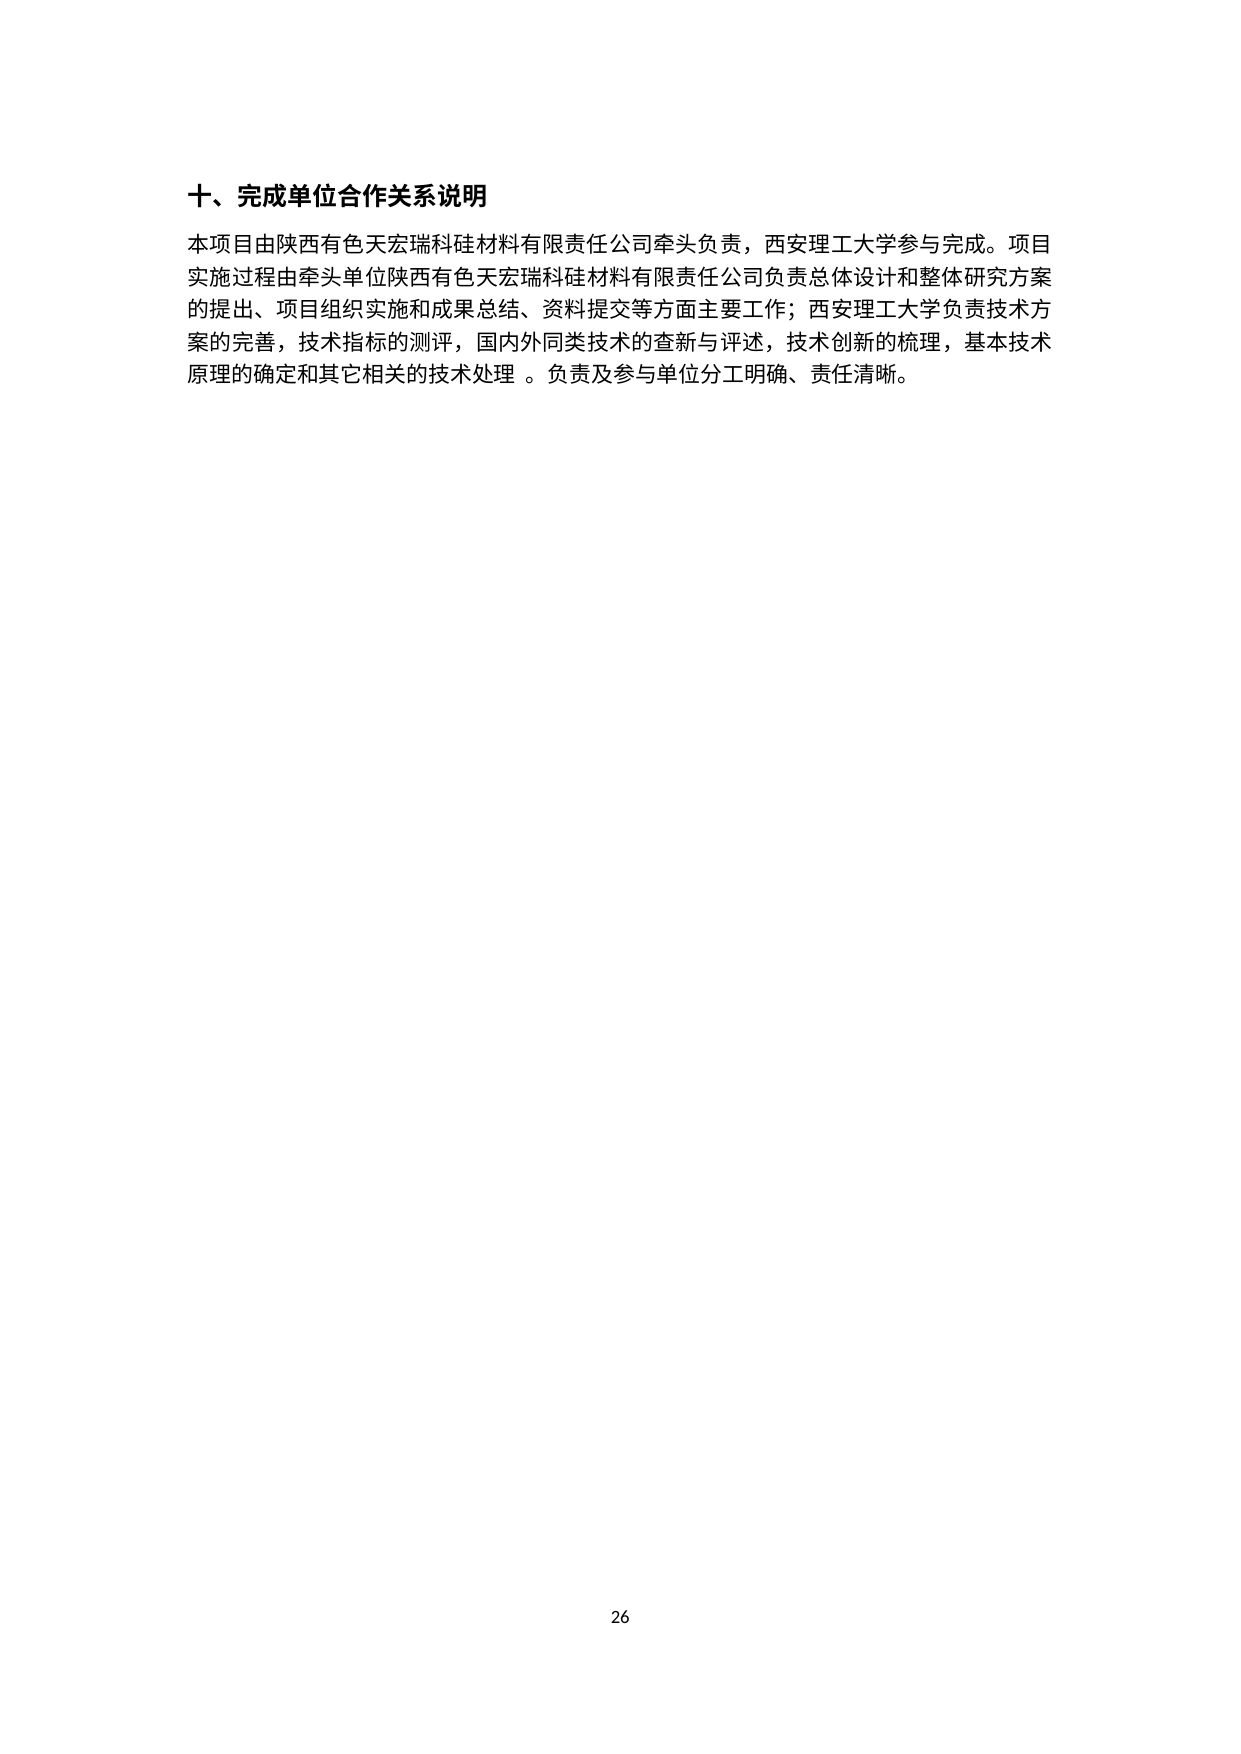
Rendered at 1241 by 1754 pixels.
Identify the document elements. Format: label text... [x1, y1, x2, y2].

text 本项目由陕西有色天宏瑞科硅材料有限责任公司牵头负责，西安理工大学参与完成。项目实施过程由牵头单位陕西有色天宏瑞科硅材料有限责任公司负责总体设计和整体研究方案的提出、项目组织实施和成果总结、资料提交等方面主要工作；西安理工大学负责技术方案的完善，技术指标的测评，国内外同类技术的查新与评述，技术创新的梳理，基本技术原理的确定和其它相关的技术处理 。负责及参与单位分工明确、责任清晰。 [187, 227, 1053, 389]
text 十、完成单位合作关系说明 [187, 162, 1053, 227]
